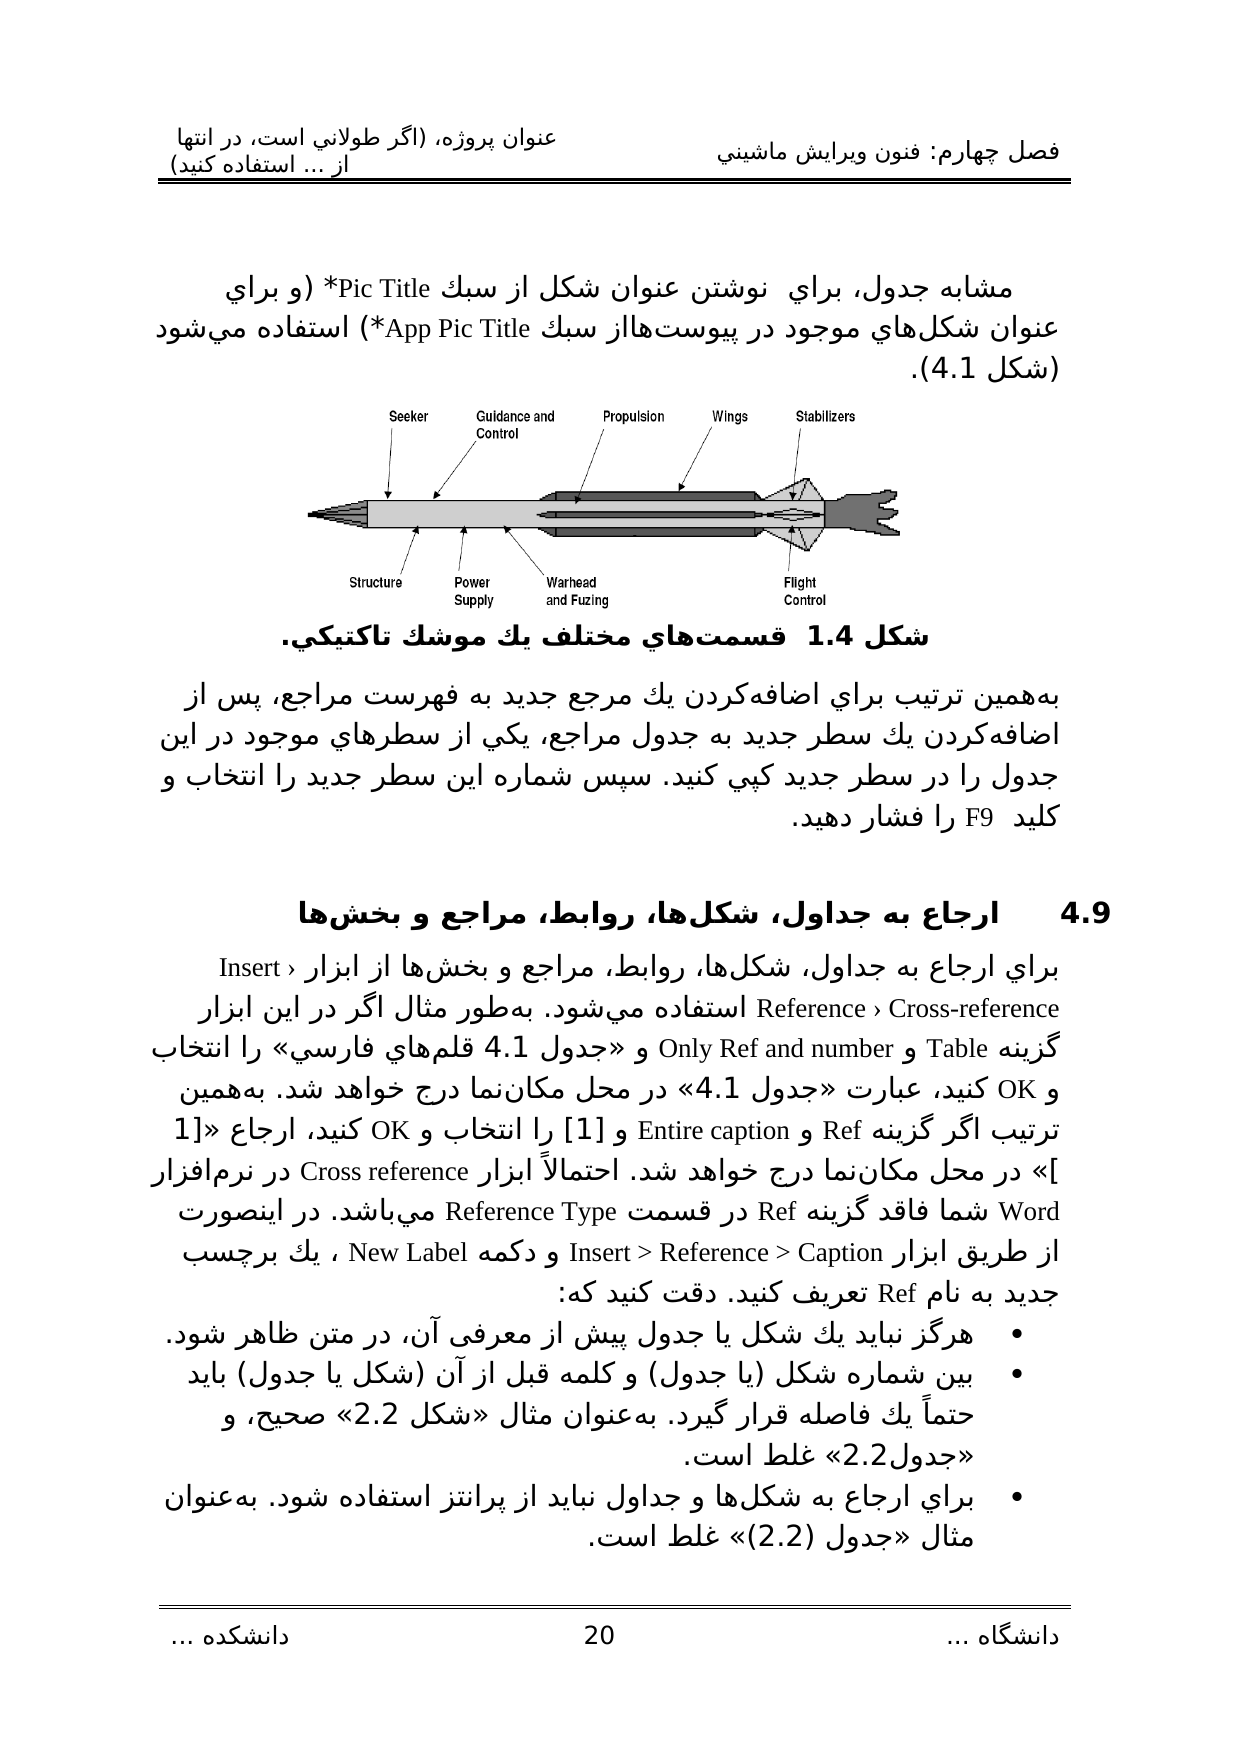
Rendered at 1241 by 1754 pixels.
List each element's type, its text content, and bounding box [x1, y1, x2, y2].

text براي ارجاع به شكل‌ها و جداول نبايد از پرانتز استفاده شود‌.‌ به‌عنوان مثال «جدول (2‌‌.‌‌2)» غلط است‌. [150, 1479, 1012, 1553]
text بين شماره شكل (يا جدول) و كلمه قبل از آن (شكل يا جدول) بايد حتماً يك فاصله قرار گيرد‌.‌ به‌عنوان مثال «شكل 2‌‌.‌‌2» صحيح، و «جدول2‌‌.‌‌2» غلط است‌.‌ [150, 1357, 1012, 1472]
text هرگز نبايد يك شكل يا جدول پيش از معرفی آن، در متن ظاهر شود‌.‌ [150, 1316, 1012, 1350]
text براي ارجاع به جداول، شكل‌ها، روابط، مراجع و بخش‌ها از ابزار Insert › Reference › Cross-reference استفاده مي‌شود‌. به‌طور مثال اگر در اين ابزار گزينه Table و Only Ref and number‌ و «جدول 4.1 قلم‌هاي فارسي» را انتخاب و OK كنيد، عبارت «جدول ‏4‌.‌1» در محل مكان‌نما درج خواهد شد. به‌همين ترتيب اگر گزينه Ref و Entire caption و [1] را انتخاب و OK كنيد،‌ ارجاع «[1]» در محل مكان‌نما درج خواهد شد. احتمالاً ابزار Cross reference در نرم‌افزار Word شما فاقد گزينه Ref در قسمت Reference Type مي‌باشد. در اينصورت از طريق ابزار Insert > Reference > Caption و دكمه New Label ، يك برچسب جديد به نام Ref تعريف كنيد. دقت كنيد كه: [150, 949, 1060, 1309]
title شكل ‏4‌.‌‌1 قسمت‌هاي مختلف يك موشك تاكتيكي. [150, 620, 1060, 652]
subtitle ارجاع به جداول، شكل‌ها، روابط، مراجع و بخش‌ها [150, 896, 1060, 930]
text به‌همين ترتيب براي اضافه‌كردن يك مرجع جديد به فهرست مراجع، پس از اضافه‌كردن يك سطر جديد به جدول مراجع، يكي از سطرهاي موجود در اين جدول را در سطر جديد كپي كنيد. سپس شماره اين سطر جديد را انتخاب و كليد F9 را فشار دهيد. [150, 677, 1060, 833]
text مشابه جدول، براي نوشتن عنوان شكل از سبك Pic Title* (و براي عنوان شكل‌هاي موجود در پيوست‌هااز سبك App Pic Title*) استفاده مي‌شود (شكل ‏4‌.‌‌1). ‌ [150, 270, 1060, 385]
picture [306, 404, 904, 615]
